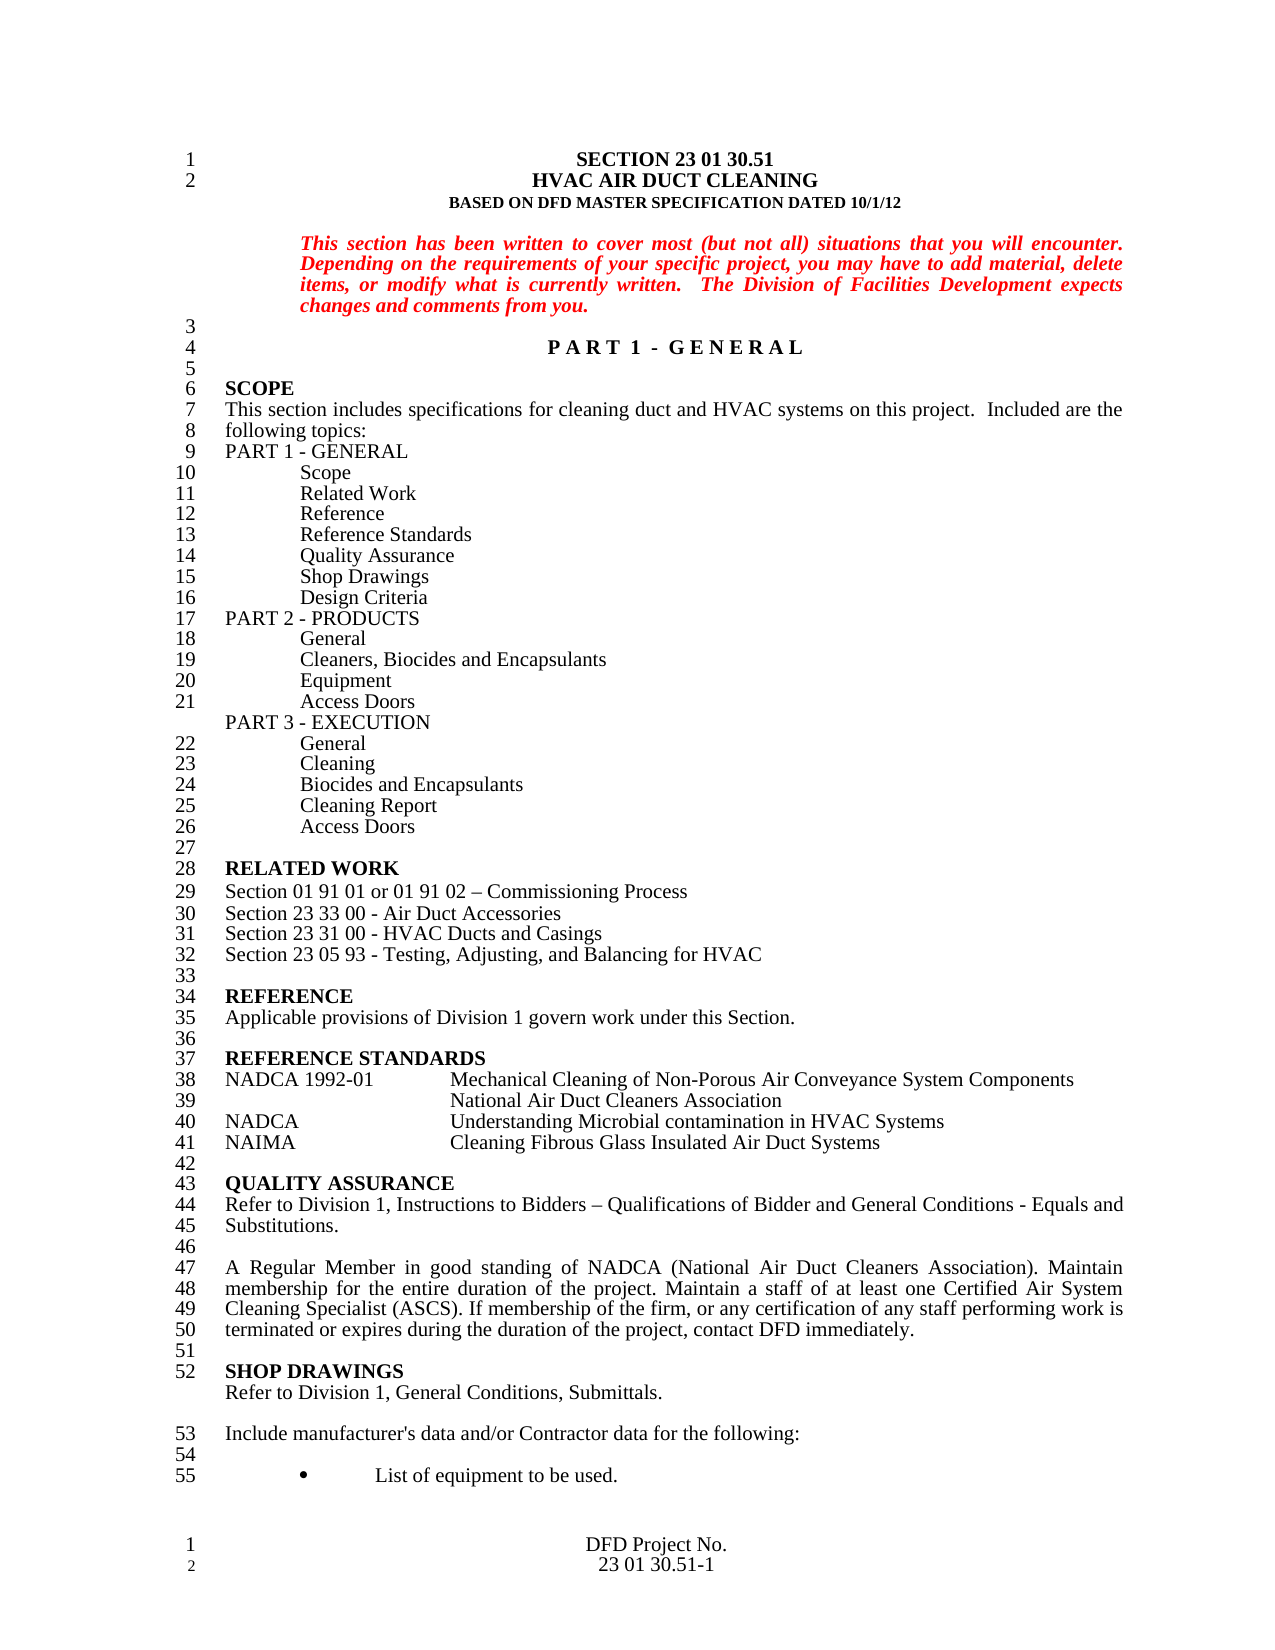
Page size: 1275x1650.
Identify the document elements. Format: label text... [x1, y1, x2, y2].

text PART 3 - EXECUTION [225, 712, 1125, 733]
title QUALITY ASSURANCE [225, 1174, 1125, 1195]
text General [225, 733, 1125, 754]
title PART 1 - GENERAL [225, 442, 1125, 462]
text NAIMA Cleaning Fibrous Glass Insulated Air Duct Systems [225, 1132, 1125, 1153]
text Cleaners, Biocides and Encapsulants [225, 650, 1125, 671]
text Include manufacturer's data and/or Contractor data for the following: [225, 1424, 1125, 1445]
text Scope [225, 462, 1125, 483]
text Access Doors [225, 817, 1125, 837]
text Related Work [225, 483, 1125, 504]
title SCOPE [225, 379, 1125, 400]
text A Regular Member in good standing of NADCA (National Air Duct Cleaners Association). Maintain membership for the entire duration of the project. Maintain a staff of at least one Certified Air System Cleaning Specialist (ASCS). If membership of the firm, or any certification of any staff performing work is terminated or expires during the duration of the project, contact DFD immediately. [225, 1257, 1125, 1341]
text Applicable provisions of Division 1 govern work under this Section. [225, 1007, 1125, 1028]
title SECTION 23 01 30.51 [225, 150, 1125, 171]
list List of equipment to be used. [300, 1466, 1125, 1487]
text Equipment [225, 671, 1125, 692]
title REFERENCE STANDARDS [225, 1049, 1125, 1070]
text Section 23 05 93 - Testing, Adjusting, and Balancing for HVAC [225, 945, 1125, 966]
text Reference [225, 504, 1125, 525]
text Reference Standards [225, 525, 1125, 546]
title RELATED WORK [225, 858, 1125, 879]
text NADCA Understanding Microbial contamination in HVAC Systems [225, 1112, 1125, 1132]
text This section includes specifications for cleaning duct and HVAC systems on this project. Included are the following topics: [225, 400, 1125, 442]
text Shop Drawings [225, 567, 1125, 587]
text This section has been written to cover most (but not all) situations that you will encounter. Depending on the requirements of your specific project, you may have to add material, delete items, or modify what is currently written. The Division of Facilities Development expects changes and comments from you. [300, 233, 1125, 317]
text Access Doors [225, 692, 1125, 712]
title SHOP DRAWINGS [225, 1362, 1125, 1382]
text Refer to Division 1, Instructions to Bidders – Qualifications of Bidder and General Conditions - Equals and Substitutions. [225, 1195, 1125, 1237]
text National Air Duct Cleaners Association [225, 1091, 1125, 1112]
text Section 23 31 00 - HVAC Ducts and Casings [225, 924, 1125, 945]
text General [225, 629, 1125, 650]
title HVAC AIR DUCT CLEANING [225, 171, 1125, 192]
text Refer to Division 1, General Conditions, Submittals. [225, 1382, 1125, 1403]
text PART 2 - PRODUCTS [225, 608, 1125, 629]
text Section 23 33 00 - Air Duct Accessories [225, 903, 1125, 924]
text Quality Assurance [225, 546, 1125, 567]
text Cleaning Report [225, 796, 1125, 817]
title P A R T 1 - G E N E R A L [225, 337, 1125, 358]
text BASED ON DFD MASTER SPECIFICATION DATED 10/1/12 [225, 192, 1125, 212]
text Biocides and Encapsulants [225, 775, 1125, 796]
text NADCA 1992-01 Mechanical Cleaning of Non-Porous Air Conveyance System Components [225, 1070, 1125, 1091]
title REFERENCE [225, 987, 1125, 1007]
text Design Criteria [225, 587, 1125, 608]
text Cleaning [225, 754, 1125, 775]
text Section 01 91 01 or 01 91 02 – Commissioning Process [225, 879, 1125, 903]
